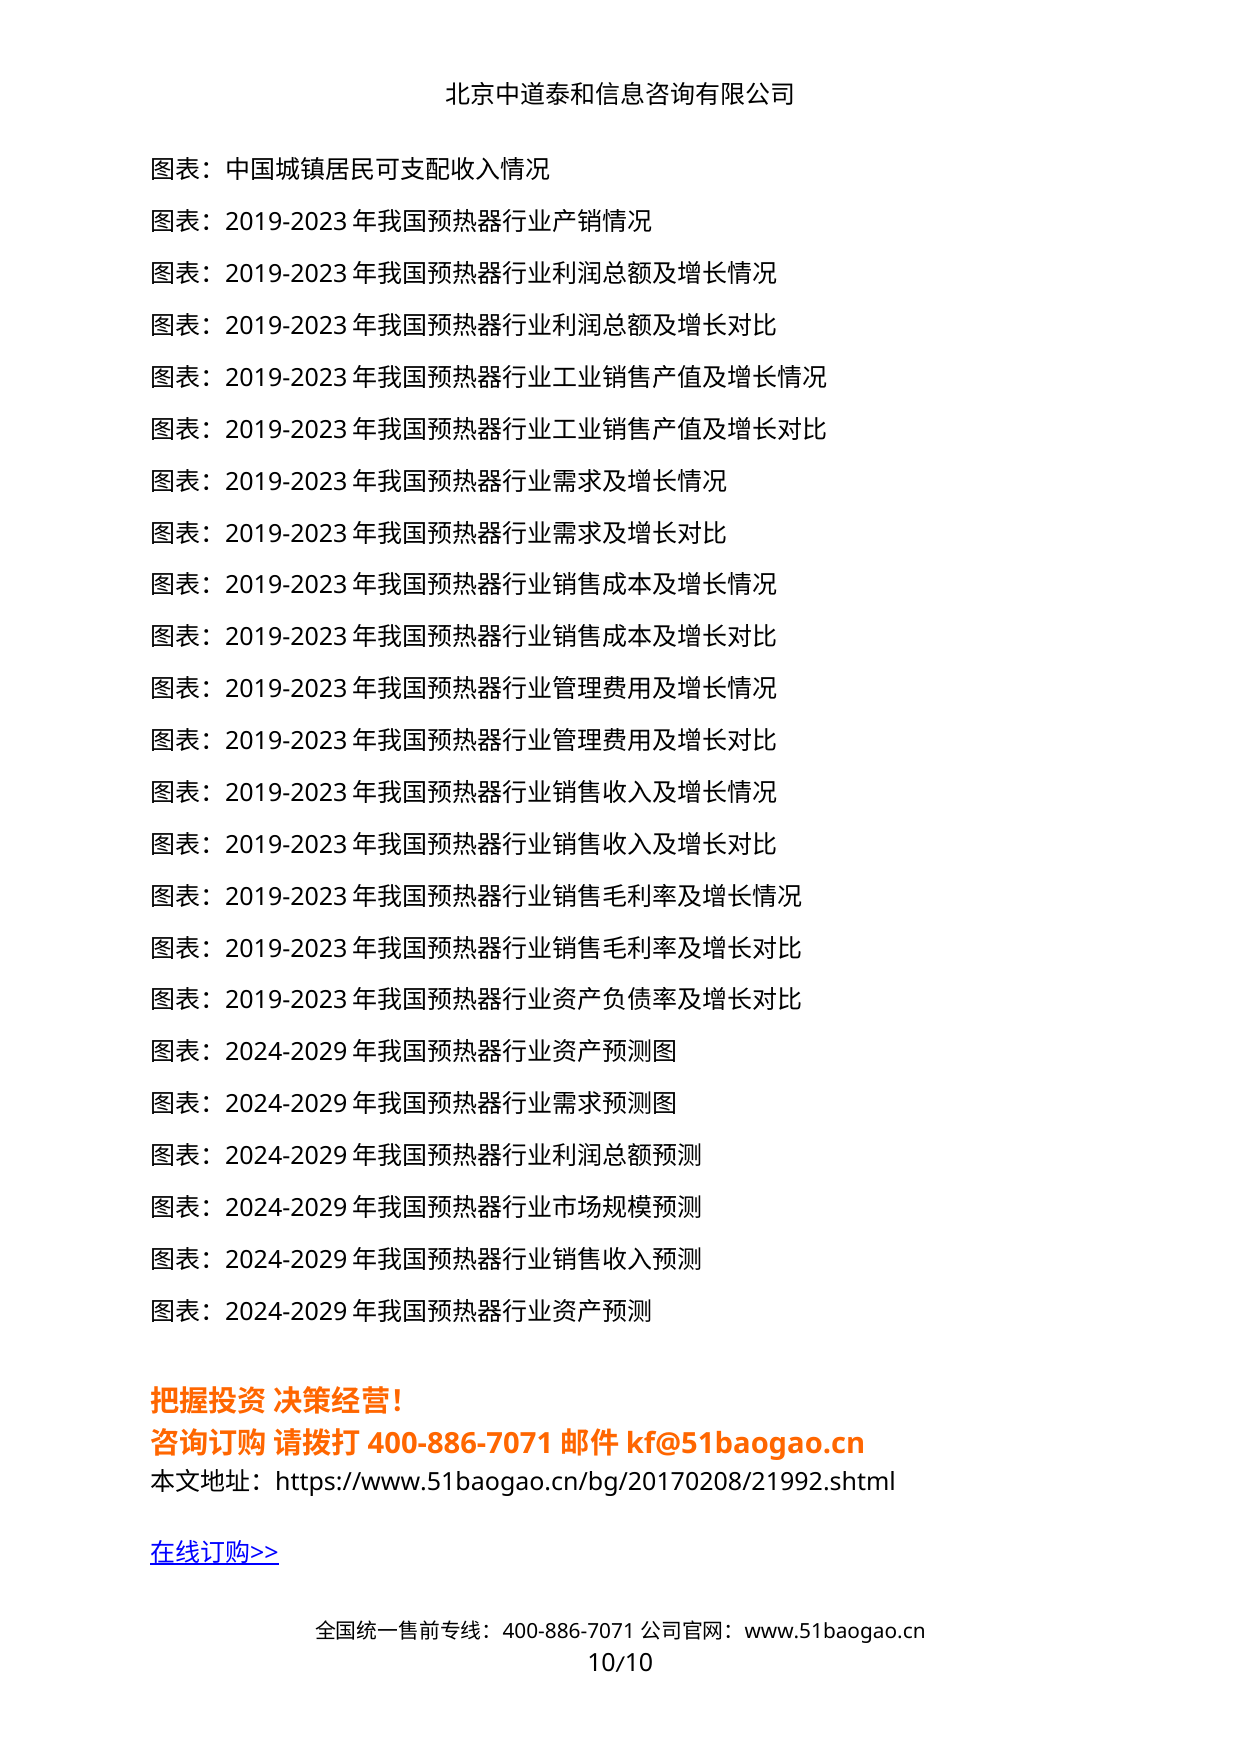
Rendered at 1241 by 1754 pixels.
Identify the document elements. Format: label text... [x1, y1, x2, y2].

text 图表：2024-2029年我国预热器行业销售收入预测 [150, 1239, 1090, 1276]
text 图表：2024-2029年我国预热器行业市场规模预测 [150, 1187, 1090, 1224]
text 图表：2019-2023年我国预热器行业需求及增长情况 [150, 461, 1090, 497]
text 图表：2019-2023年我国预热器行业利润总额及增长情况 [150, 254, 1090, 290]
text 图表：中国城镇居民可支配收入情况 [150, 150, 1090, 186]
text 图表：2024-2029年我国预热器行业需求预测图 [150, 1084, 1090, 1120]
text 图表：2024-2029年我国预热器行业资产预测图 [150, 1032, 1090, 1068]
text 把握投资 决策经营！咨询订购 请拨打 400-886-7071 邮件 kf@51baogao.cn本文地址：https://www.51baogao.cn/bg/20170208/21992.shtml [150, 1343, 1090, 1498]
text 图表：2019-2023年我国预热器行业销售收入及增长对比 [150, 824, 1090, 861]
text 图表：2019-2023年我国预热器行业销售成本及增长情况 [150, 565, 1090, 601]
text 图表：2019-2023年我国预热器行业工业销售产值及增长对比 [150, 409, 1090, 446]
text 图表：2019-2023年我国预热器行业需求及增长对比 [150, 513, 1090, 549]
text 图表：2024-2029年我国预热器行业利润总额预测 [150, 1136, 1090, 1172]
text 图表：2019-2023年我国预热器行业管理费用及增长对比 [150, 721, 1090, 757]
text 图表：2019-2023年我国预热器行业资产负债率及增长对比 [150, 980, 1090, 1016]
text 图表：2019-2023年我国预热器行业销售毛利率及增长情况 [150, 876, 1090, 912]
text 图表：2019-2023年我国预热器行业工业销售产值及增长情况 [150, 357, 1090, 394]
text 图表：2019-2023年我国预热器行业销售成本及增长对比 [150, 617, 1090, 653]
text 图表：2019-2023年我国预热器行业销售毛利率及增长对比 [150, 928, 1090, 964]
text 图表：2019-2023年我国预热器行业销售收入及增长情况 [150, 772, 1090, 809]
text 图表：2019-2023年我国预热器行业管理费用及增长情况 [150, 669, 1090, 705]
text 在线订购>> [150, 1498, 1090, 1568]
text 图表：2019-2023年我国预热器行业利润总额及增长对比 [150, 306, 1090, 342]
text 图表：2019-2023年我国预热器行业产销情况 [150, 202, 1090, 238]
text 图表：2024-2029年我国预热器行业资产预测 [150, 1291, 1090, 1327]
